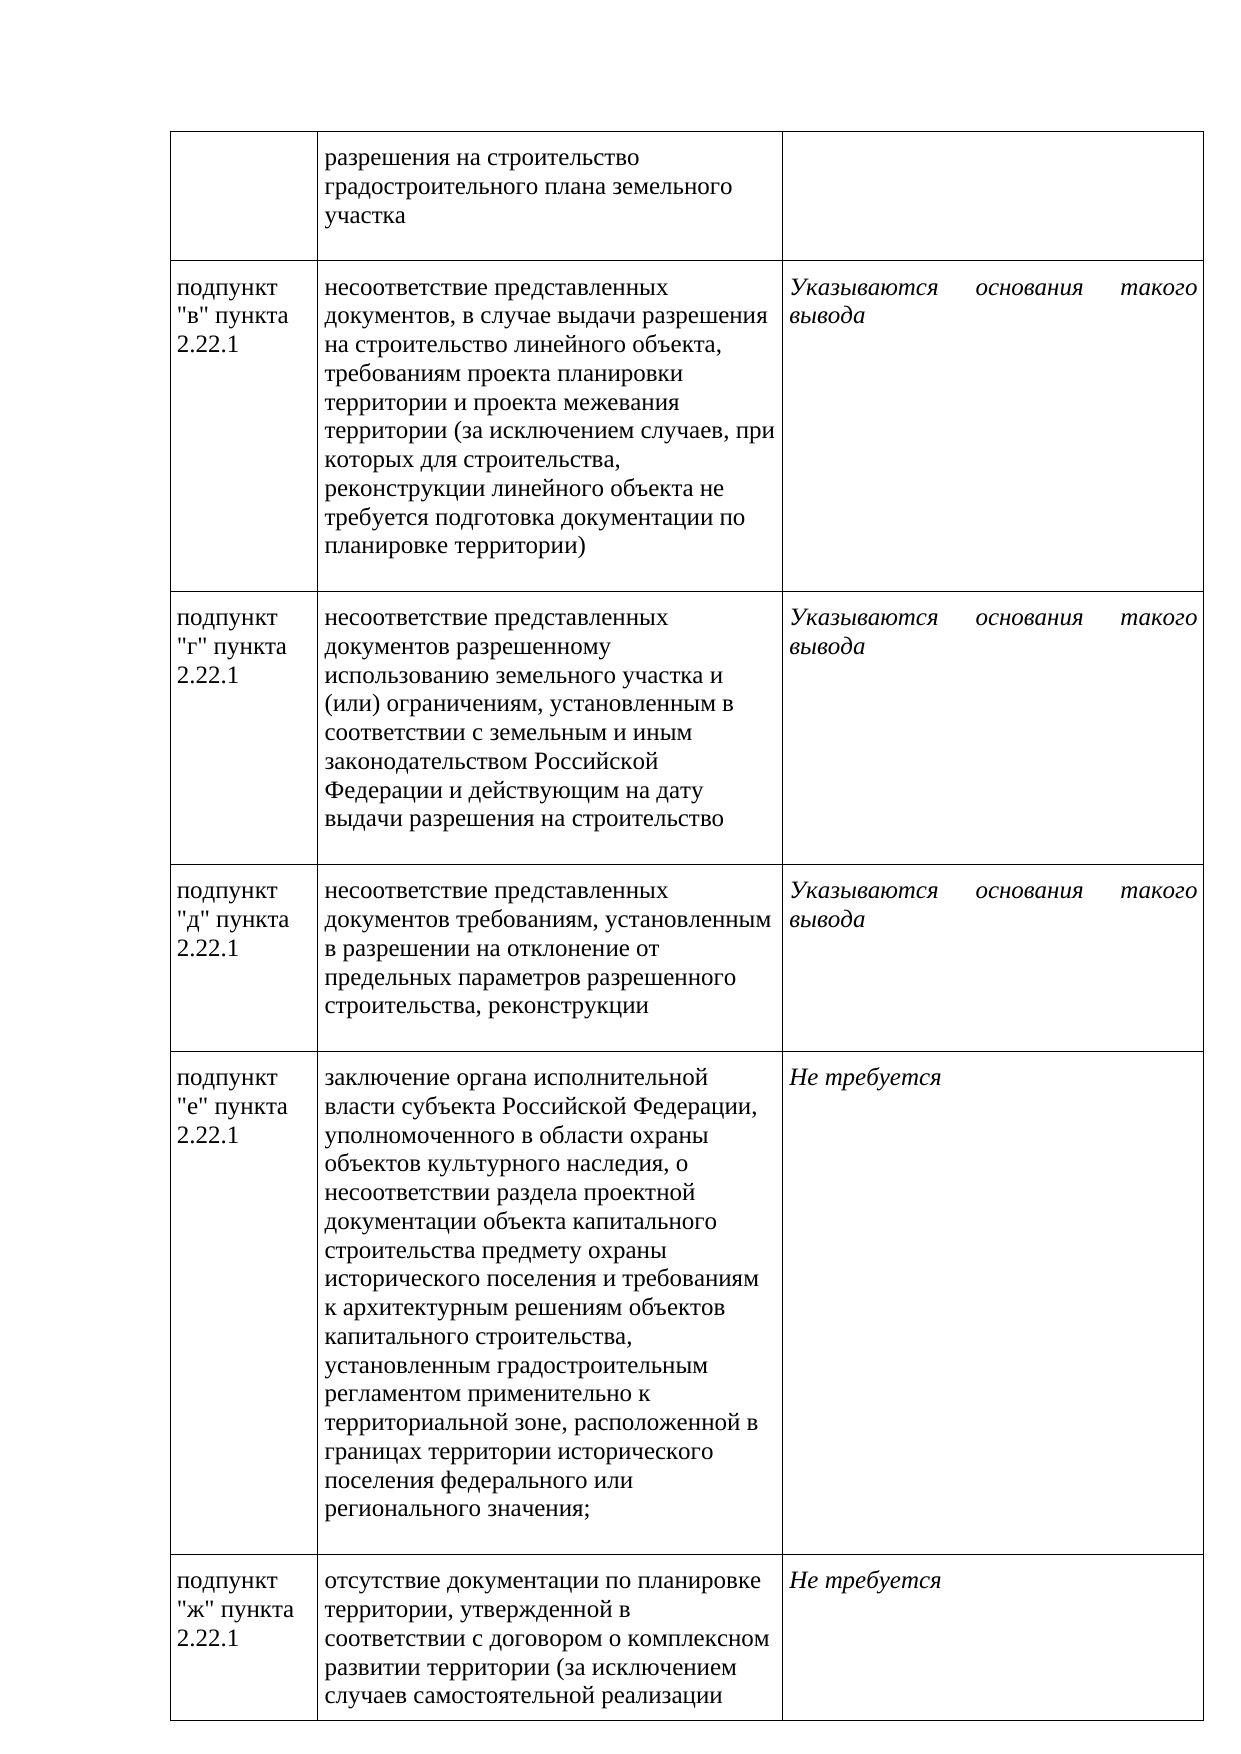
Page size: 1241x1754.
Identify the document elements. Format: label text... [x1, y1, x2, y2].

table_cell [318, 132, 782, 260]
table_cell подпункт "е" пункта 2.22.1 [171, 1052, 317, 1554]
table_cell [171, 1555, 317, 1720]
table_cell подпункт "д" пункта 2.22.1 [171, 865, 317, 1051]
table_cell Не требуется [783, 1555, 1203, 1720]
table_cell несоответствие представленных документов требованиям, установленным в разрешении на отклонение от предельных параметров разрешенного строительства, реконструкции [318, 865, 782, 1051]
table_cell подпункт "г" пункта 2.22.1 [171, 592, 317, 864]
table_cell подпункт "в" пункта 2.22.1 [171, 261, 317, 591]
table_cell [783, 132, 1203, 260]
table_cell несоответствие представленных документов разрешенному использованию земельного участка и (или) ограничениям, установленным в соответствии с земельным и иным законодательством Российской Федерации и действующим на дату выдачи разрешения на строительство [318, 592, 782, 864]
table_cell Указываются основания такого вывода [783, 261, 1203, 591]
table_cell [171, 132, 317, 260]
table_cell Указываются основания такого вывода [783, 592, 1203, 864]
table_cell Указываются основания такого вывода [783, 865, 1203, 1051]
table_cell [318, 1555, 782, 1720]
table_cell заключение органа исполнительной власти субъекта Российской Федерации, уполномоченного в области охраны объектов культурного наследия, о несоответствии раздела проектной документации объекта капитального строительства предмету охраны исторического поселения и требованиям к архитектурным решениям объектов капитального строительства, установленным градостроительным регламентом применительно к территориальной зоне, расположенной в границах территории исторического поселения федерального или регионального значения; [318, 1052, 782, 1554]
table_cell Не требуется [783, 1052, 1203, 1554]
table_cell несоответствие представленных документов, в случае выдачи разрешения на строительство линейного объекта, требованиям проекта планировки территории и проекта межевания территории (за исключением случаев, при которых для строительства, реконструкции линейного объекта не требуется подготовка документации по планировке территории) [318, 261, 782, 591]
